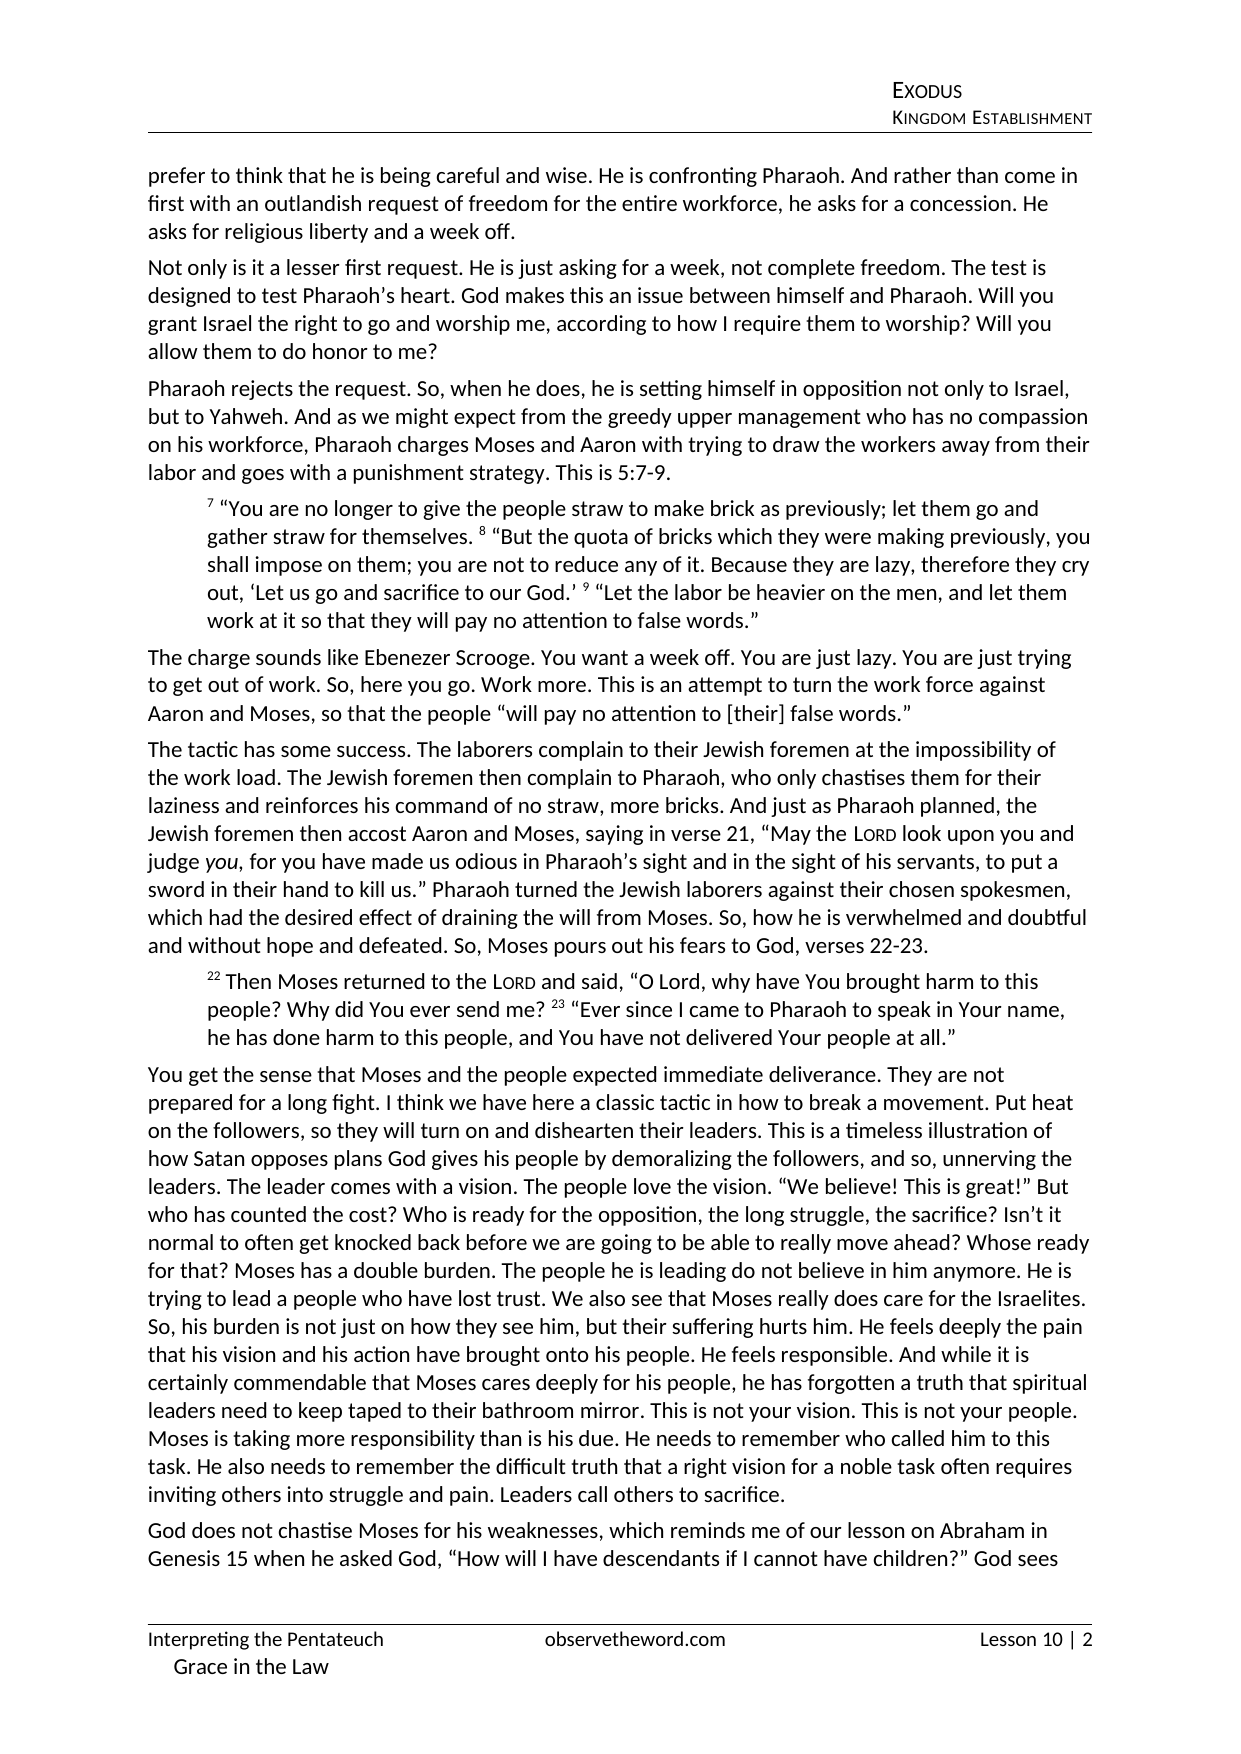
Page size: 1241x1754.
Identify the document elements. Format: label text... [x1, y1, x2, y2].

text 22 Then Moses returned to the Lord and said, “O Lord, why have You brought harm to this people? Why did You ever send me? 23 “Ever since I came to Pharaoh to speak in Your name, he has done harm to this people, and You have not delivered Your people at all.” [207, 967, 1092, 1052]
text Not only is it a lesser first request. He is just asking for a week, not complete freedom. The test is designed to test Pharaoh’s heart. God makes this an issue between himself and Pharaoh. Will you grant Israel the right to go and worship me, according to how I require them to worship? Will you allow them to do honor to me? [148, 253, 1092, 365]
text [148, 1517, 1092, 1573]
text 7 “You are no longer to give the people straw to make brick as previously; let them go and gather straw for themselves. 8 “But the quota of bricks which they were making previously, you shall impose on them; you are not to reduce any of it. Because they are lazy, therefore they cry out, ‘Let us go and sacrifice to our God.’ 9 “Let the labor be heavier on the men, and let them work at it so that they will pay no attention to false words.” [207, 494, 1092, 634]
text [148, 161, 1092, 245]
text The tactic has some success. The laborers complain to their Jewish foremen at the impossibility of the work load. The Jewish foremen then complain to Pharaoh, who only chastises them for their laziness and reinforces his command of no straw, more bricks. And just as Pharaoh planned, the Jewish foremen then accost Aaron and Moses, saying in verse 21, “May the Lord look upon you and judge you, for you have made us odious in Pharaoh’s sight and in the sight of his servants, to put a sword in their hand to kill us.” Pharaoh turned the Jewish laborers against their chosen spokesmen, which had the desired effect of draining the will from Moses. So, how he is verwhelmed and doubtful and without hope and defeated. So, Moses pours out his fears to God, verses 22-23. [148, 735, 1092, 959]
text The charge sounds like Ebenezer Scrooge. You want a week off. You are just lazy. You are just trying to get out of work. So, here you go. Work more. This is an attempt to turn the work force against Aaron and Moses, so that the people “will pay no attention to [their] false words.” [148, 643, 1092, 727]
text Pharaoh rejects the request. So, when he does, he is setting himself in opposition not only to Israel, but to Yahweh. And as we might expect from the greedy upper management who has no compassion on his workforce, Pharaoh charges Moses and Aaron with trying to draw the workers away from their labor and goes with a punishment strategy. This is 5:7-9. [148, 374, 1092, 486]
text You get the sense that Moses and the people expected immediate deliverance. They are not prepared for a long fight. I think we have here a classic tactic in how to break a movement. Put heat on the followers, so they will turn on and dishearten their leaders. This is a timeless illustration of how Satan opposes plans God gives his people by demoralizing the followers, and so, unnerving the leaders. The leader comes with a vision. The people love the vision. “We believe! This is great!” But who has counted the cost? Who is ready for the opposition, the long struggle, the sacrifice? Isn’t it normal to often get knocked back before we are going to be able to really move ahead? Whose ready for that? Moses has a double burden. The people he is leading do not believe in him anymore. He is trying to lead a people who have lost trust. We also see that Moses really does care for the Israelites. So, his burden is not just on how they see him, but their suffering hurts him. He feels deeply the pain that his vision and his action have brought onto his people. He feels responsible. And while it is certainly commendable that Moses cares deeply for his people, he has forgotten a truth that spiritual leaders need to keep taped to their bathroom mirror. This is not your vision. This is not your people. Moses is taking more responsibility than is his due. He needs to remember who called him to this task. He also needs to remember the difficult truth that a right vision for a noble task often requires inviting others into struggle and pain. Leaders call others to sacrifice. [148, 1060, 1092, 1508]
